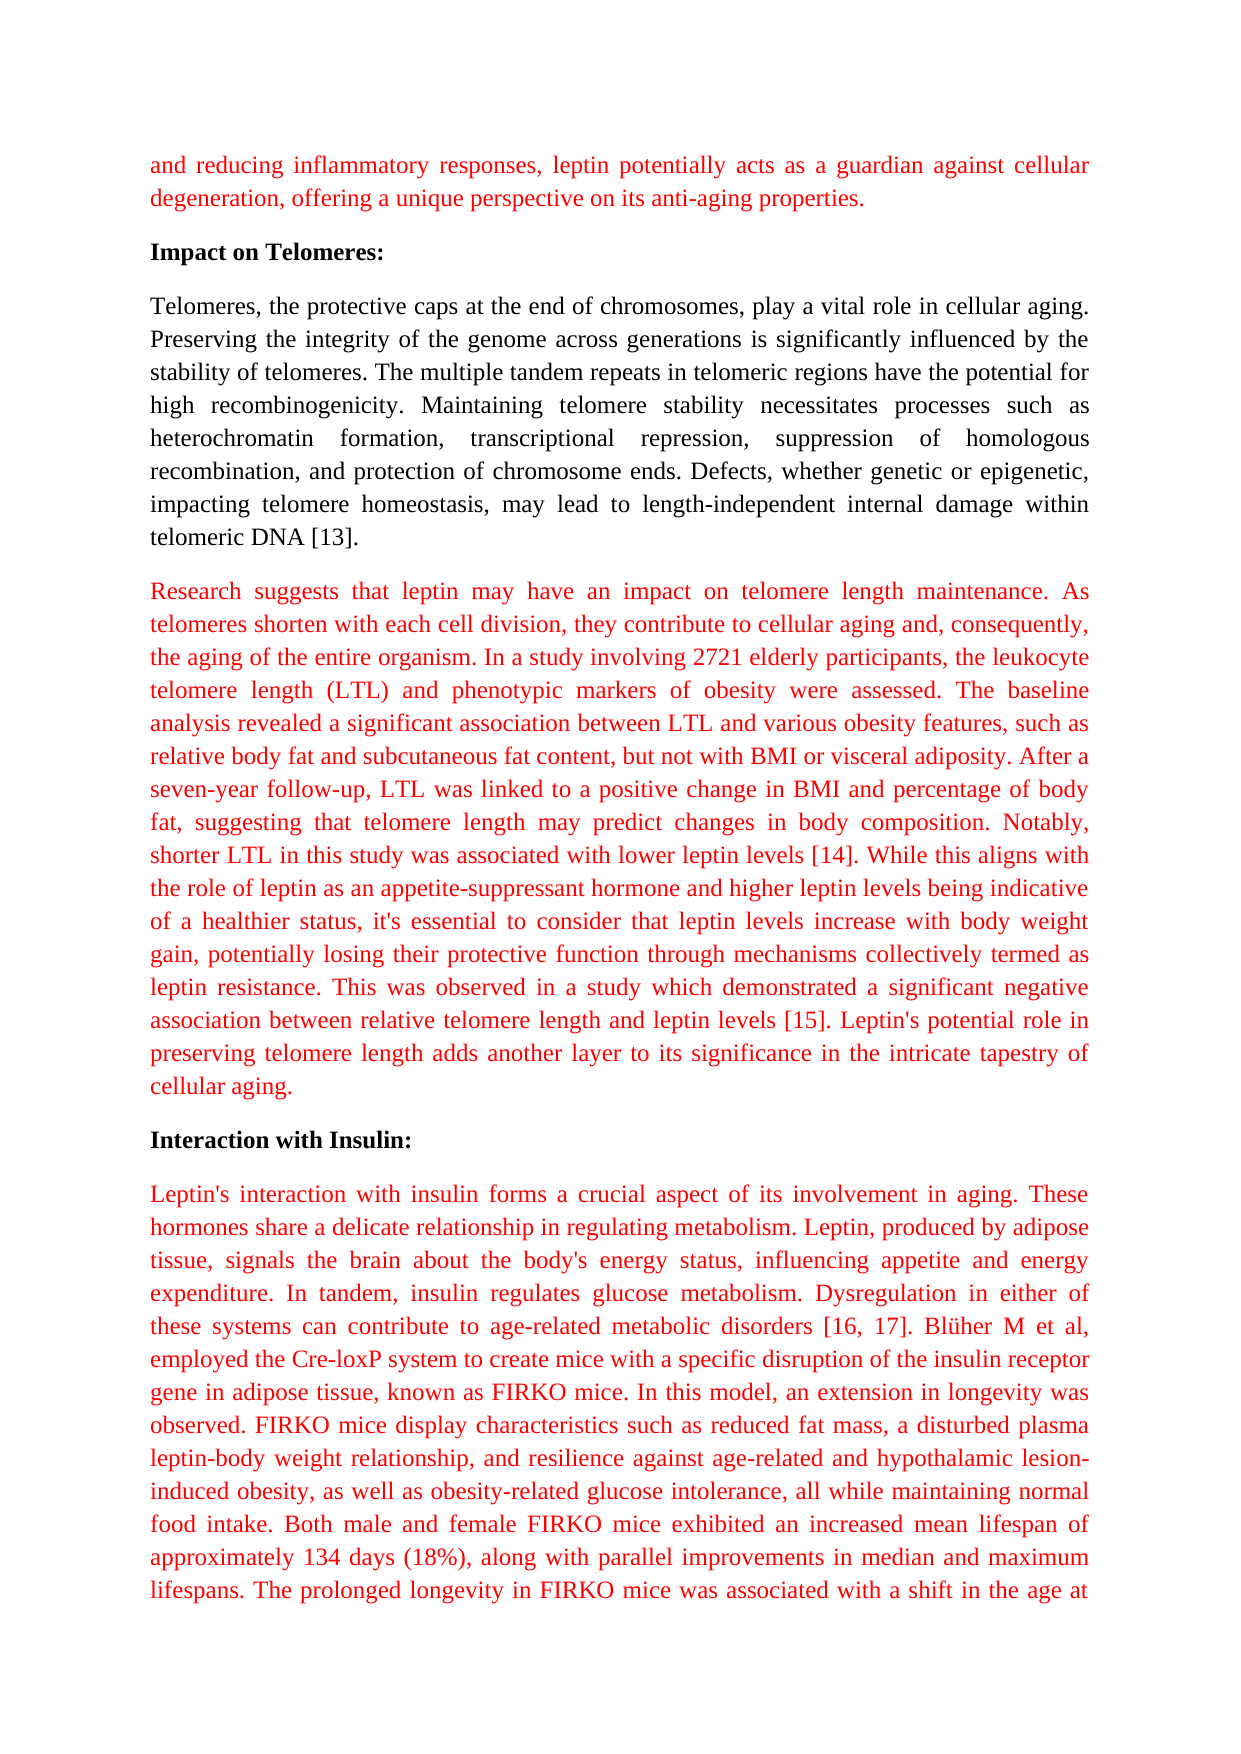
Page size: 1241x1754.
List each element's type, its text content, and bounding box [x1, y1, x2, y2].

text Interaction with Insulin: [150, 1125, 1090, 1154]
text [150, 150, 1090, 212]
text Research suggests that leptin may have an impact on telomere length maintenance. As telomeres shorten with each cell division, they contribute to cellular aging and, consequently, the aging of the entire organism. In a study involving 2721 elderly participants, the leukocyte telomere length (LTL) and phenotypic markers of obesity were assessed. The baseline analysis revealed a significant association between LTL and various obesity features, such as relative body fat and subcutaneous fat content, but not with BMI or visceral adiposity. After a seven-year follow-up, LTL was linked to a positive change in BMI and percentage of body fat, suggesting that telomere length may predict changes in body composition. Notably, shorter LTL in this study was associated with lower leptin levels [14]. While this aligns with the role of leptin as an appetite-suppressant hormone and higher leptin levels being indicative of a healthier status, it's essential to consider that leptin levels increase with body weight gain, potentially losing their protective function through mechanisms collectively termed as leptin resistance. This was observed in a study which demonstrated a significant negative association between relative telomere length and leptin levels [15]. Leptin's potential role in preserving telomere length adds another layer to its significance in the intricate tapestry of cellular aging. [150, 576, 1090, 1100]
text Telomeres, the protective caps at the end of chromosomes, play a vital role in cellular aging. Preserving the integrity of the genome across generations is significantly influenced by the stability of telomeres. The multiple tandem repeats in telomeric regions have the potential for high recombinogenicity. Maintaining telomere stability necessitates processes such as heterochromatin formation, transcriptional repression, suppression of homologous recombination, and protection of chromosome ends. Defects, whether genetic or epigenetic, impacting telomere homeostasis, may lead to length-independent internal damage within telomeric DNA [13]. [150, 291, 1090, 551]
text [150, 1179, 1090, 1604]
text Impact on Telomeres: [150, 237, 1090, 266]
